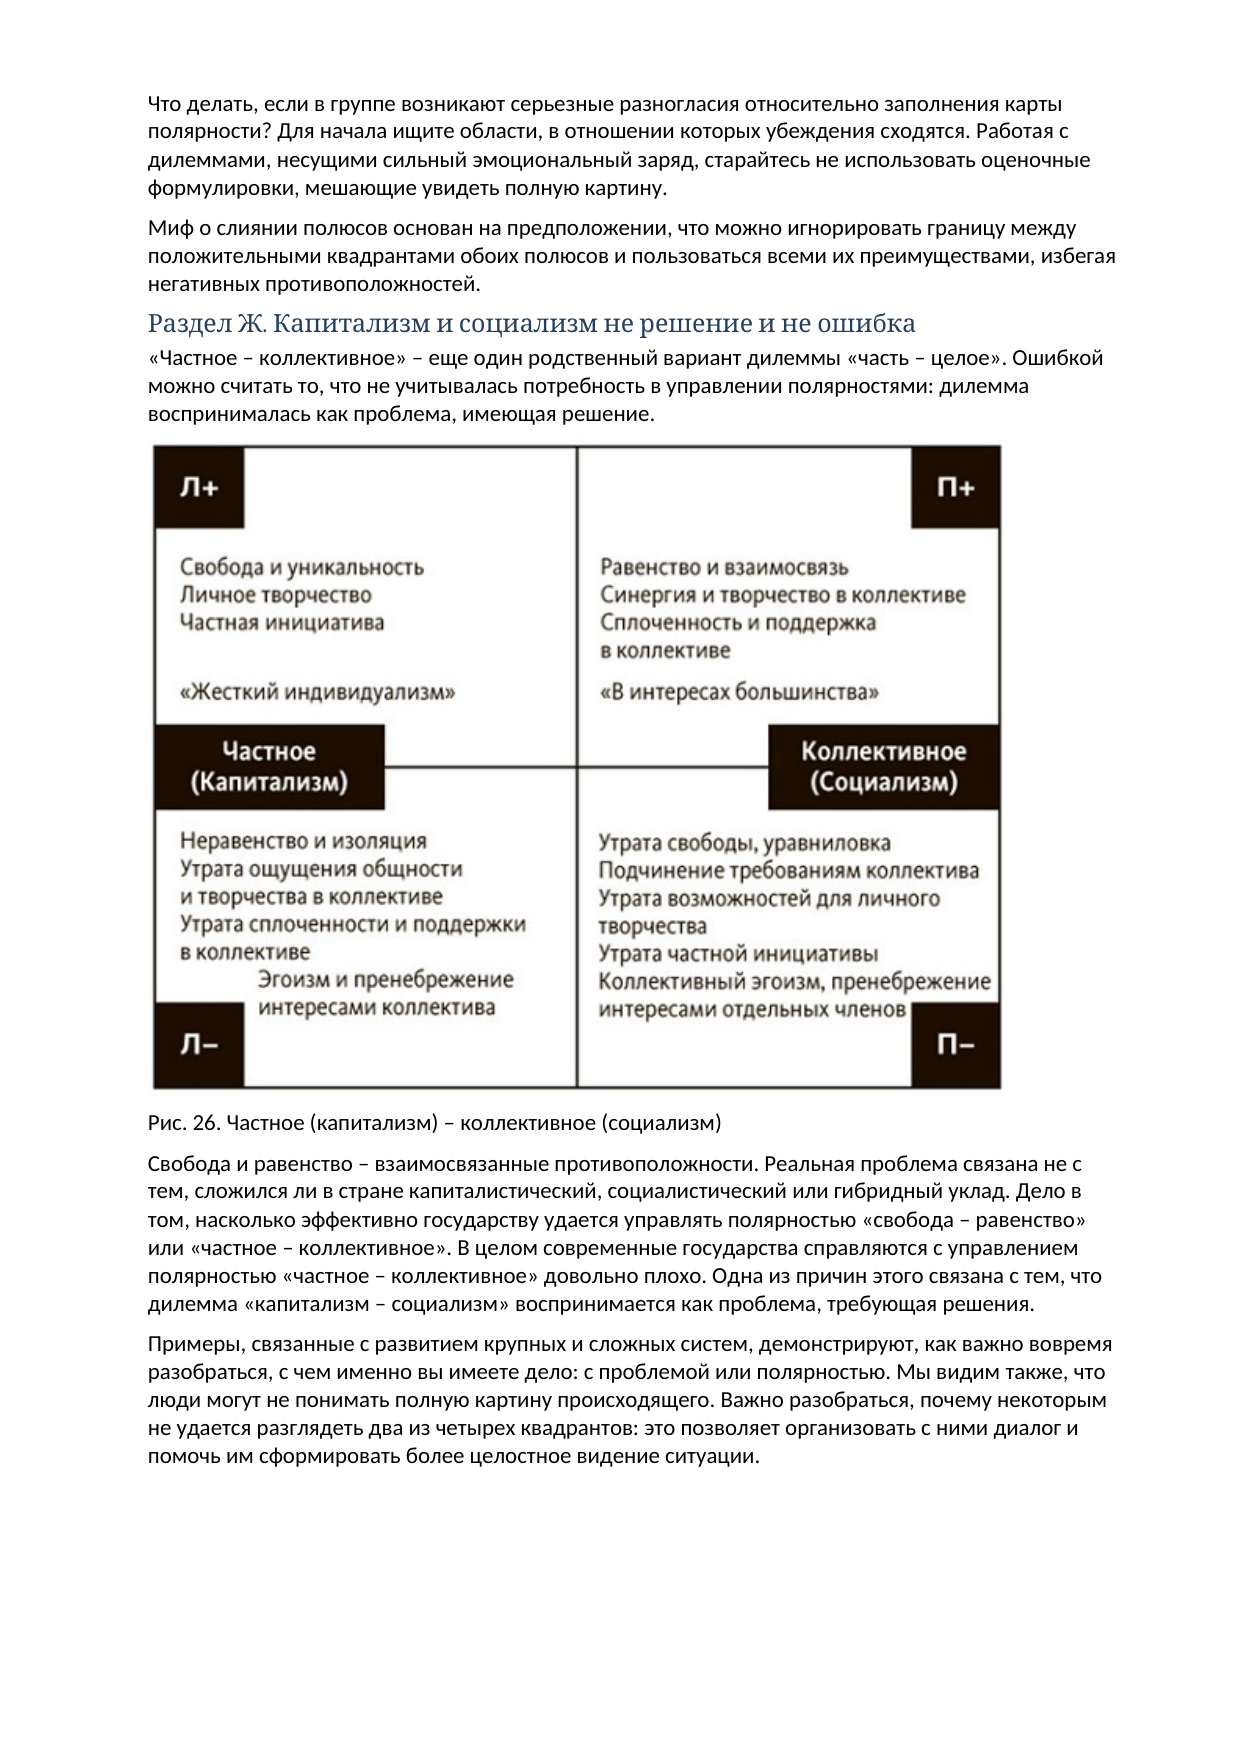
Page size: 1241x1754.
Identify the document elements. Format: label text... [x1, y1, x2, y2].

text Что делать, если в группе возникают серьезные разногласия относительно заполнения карты полярности? Для начала ищите области, в отношении которых убеждения сходятся. Работая с дилеммами, несущими сильный эмоциональный заряд, старайтесь не использовать оценочные формулировки, мешающие увидеть полную картину. [148, 89, 1122, 201]
text «Частное – коллективное» – еще один родственный вариант дилеммы «часть – целое». Ошибкой можно считать то, что не учитывалась потребность в управлении полярностями: дилемма воспринималась как проблема, имеющая решение. [148, 343, 1122, 427]
subtitle Раздел Ж. Капитализм и социализм не решение и не ошибка [148, 310, 1122, 338]
text Свобода и равенство – взаимосвязанные противоположности. Реальная проблема связана не с тем, сложился ли в стране капиталистический, социалистический или гибридный уклад. Дело в том, насколько эффективно государству удается управлять полярностью «свобода – равенство» или «частное – коллективное». В целом современные государства справляются с управлением полярностью «частное – коллективное» довольно плохо. Одна из причин этого связана с тем, что дилемма «капитализм – социализм» воспринимается как проблема, требующая решения. [148, 1149, 1122, 1317]
text Рис. 26. Частное (капитализм) – коллективное (социализм) [148, 1108, 1122, 1136]
picture [147, 439, 1008, 1096]
text Миф о слиянии полюсов основан на предположении, что можно игнорировать границу между положительными квадрантами обоих полюсов и пользоваться всеми их преимуществами, избегая негативных противоположностей. [148, 213, 1122, 297]
text Примеры, связанные с развитием крупных и сложных систем, демонстрируют, как важно вовремя разобраться, с чем именно вы имеете дело: с проблемой или полярностью. Мы видим также, что люди могут не понимать полную картину происходящего. Важно разобраться, почему некоторым не удается разглядеть два из четырех квадрантов: это позволяет организовать с ними диалог и помочь им сформировать более целостное видение ситуации. [148, 1329, 1122, 1469]
